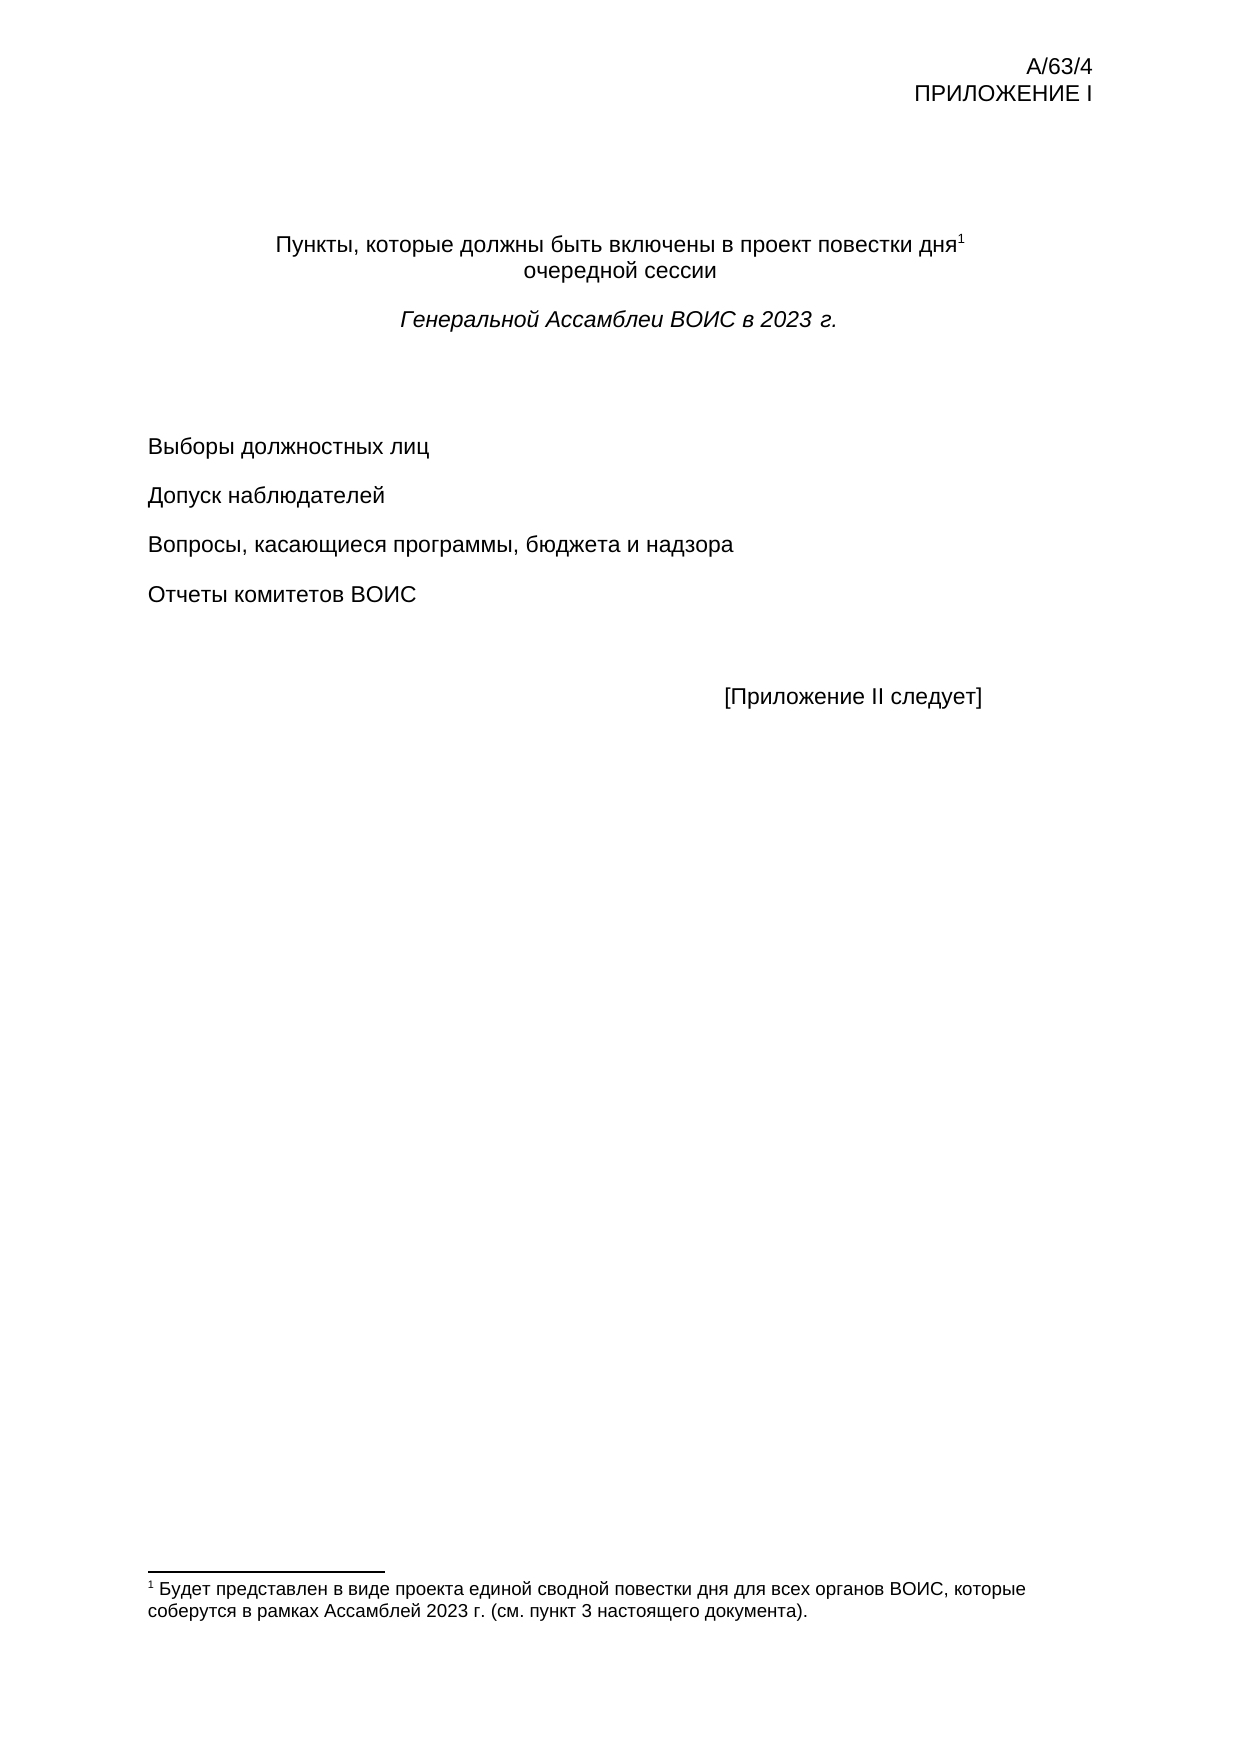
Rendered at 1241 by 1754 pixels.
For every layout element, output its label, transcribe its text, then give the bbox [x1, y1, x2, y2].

text Отчеты комитетов ВОИС [148, 581, 1092, 607]
text Пункты, которые должны быть включены в проект повестки дня [148, 231, 1092, 257]
text [Приложение II следует] [724, 682, 1092, 709]
text Вопросы, касающиеся программы, бюджета и надзора [148, 531, 1092, 558]
text Генеральной Ассамблеи ВОИС в 2023 г. [148, 306, 1092, 333]
text очередной сессии [148, 257, 1092, 283]
text Допуск наблюдателей [148, 482, 1092, 508]
text Выборы должностных лиц [148, 433, 1092, 459]
